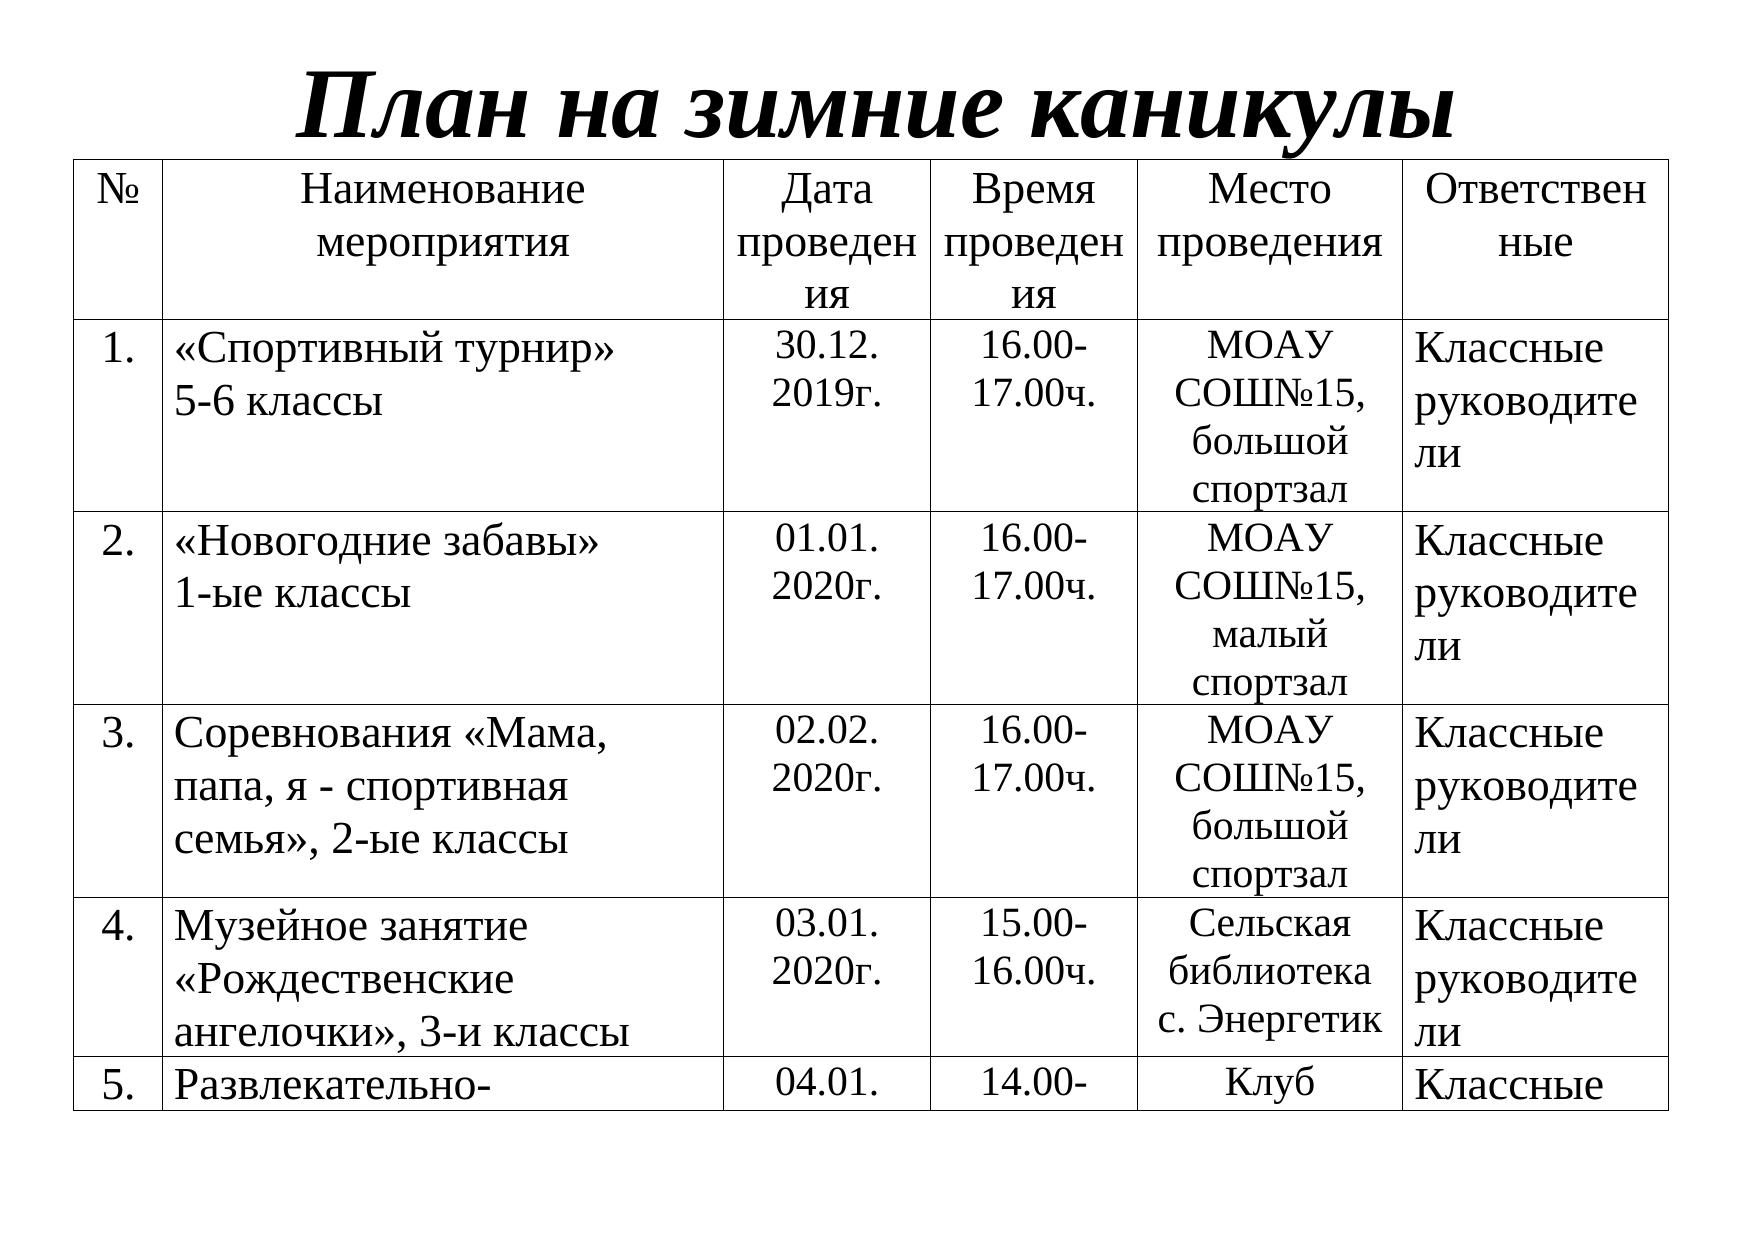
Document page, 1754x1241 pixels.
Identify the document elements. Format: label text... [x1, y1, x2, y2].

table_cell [163, 1057, 723, 1109]
table_cell Сельская библиотека с. Энергетик [1138, 898, 1402, 1056]
table_cell 01.01. 2020г. [724, 512, 930, 704]
table_cell МОАУ СОШ№15, большой спортзал [1138, 320, 1402, 511]
table_cell 03.01. 2020г. [724, 898, 930, 1056]
text План на зимние каникулы [118, 44, 1636, 159]
table_cell Классные руководители [1403, 705, 1668, 897]
table_cell МОАУ СОШ№15, малый спортзал [1138, 512, 1402, 704]
table_cell 2. [74, 512, 162, 704]
table_cell 1. [74, 320, 162, 511]
table_cell 3. [74, 705, 162, 897]
table_cell 16.00-17.00ч. [931, 705, 1137, 897]
table_cell 14.00-16.00ч. [931, 1057, 1137, 1109]
table_header Время проведения [931, 160, 1137, 318]
table_cell Музейное занятие «Рождественские ангелочки», 3-и классы [163, 898, 723, 1056]
table_header Место проведения [1138, 160, 1402, 318]
table_cell Классные руководители [1403, 320, 1668, 511]
table_cell 02.02. 2020г. [724, 705, 930, 897]
table_cell 30.12. 2019г. [724, 320, 930, 511]
table_header Ответственные [1403, 160, 1668, 318]
table_cell Соревнования «Мама, папа, я - спортивная семья», 2-ые классы [163, 705, 723, 897]
table_cell 16.00-17.00ч. [931, 512, 1137, 704]
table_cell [1138, 1057, 1402, 1109]
table_cell МОАУ СОШ№15, большой спортзал [1138, 705, 1402, 897]
table_cell Классные руководители [1403, 898, 1668, 1056]
table_cell «Новогодние забавы» 1-ые классы [163, 512, 723, 704]
table_header Дата проведения [724, 160, 930, 318]
table_cell 16.00-17.00ч. [931, 320, 1137, 511]
table_cell Классные руководители [1403, 512, 1668, 704]
table_cell 04.01. 2020г. [724, 1057, 930, 1109]
table_cell 5. [74, 1057, 162, 1109]
table_cell 15.00-16.00ч. [931, 898, 1137, 1056]
table_cell «Спортивный турнир» 5-6 классы [163, 320, 723, 511]
table_header № [74, 160, 162, 318]
table_cell 4. [74, 898, 162, 1056]
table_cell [1403, 1057, 1668, 1109]
table_header Наименование мероприятия [163, 160, 723, 318]
